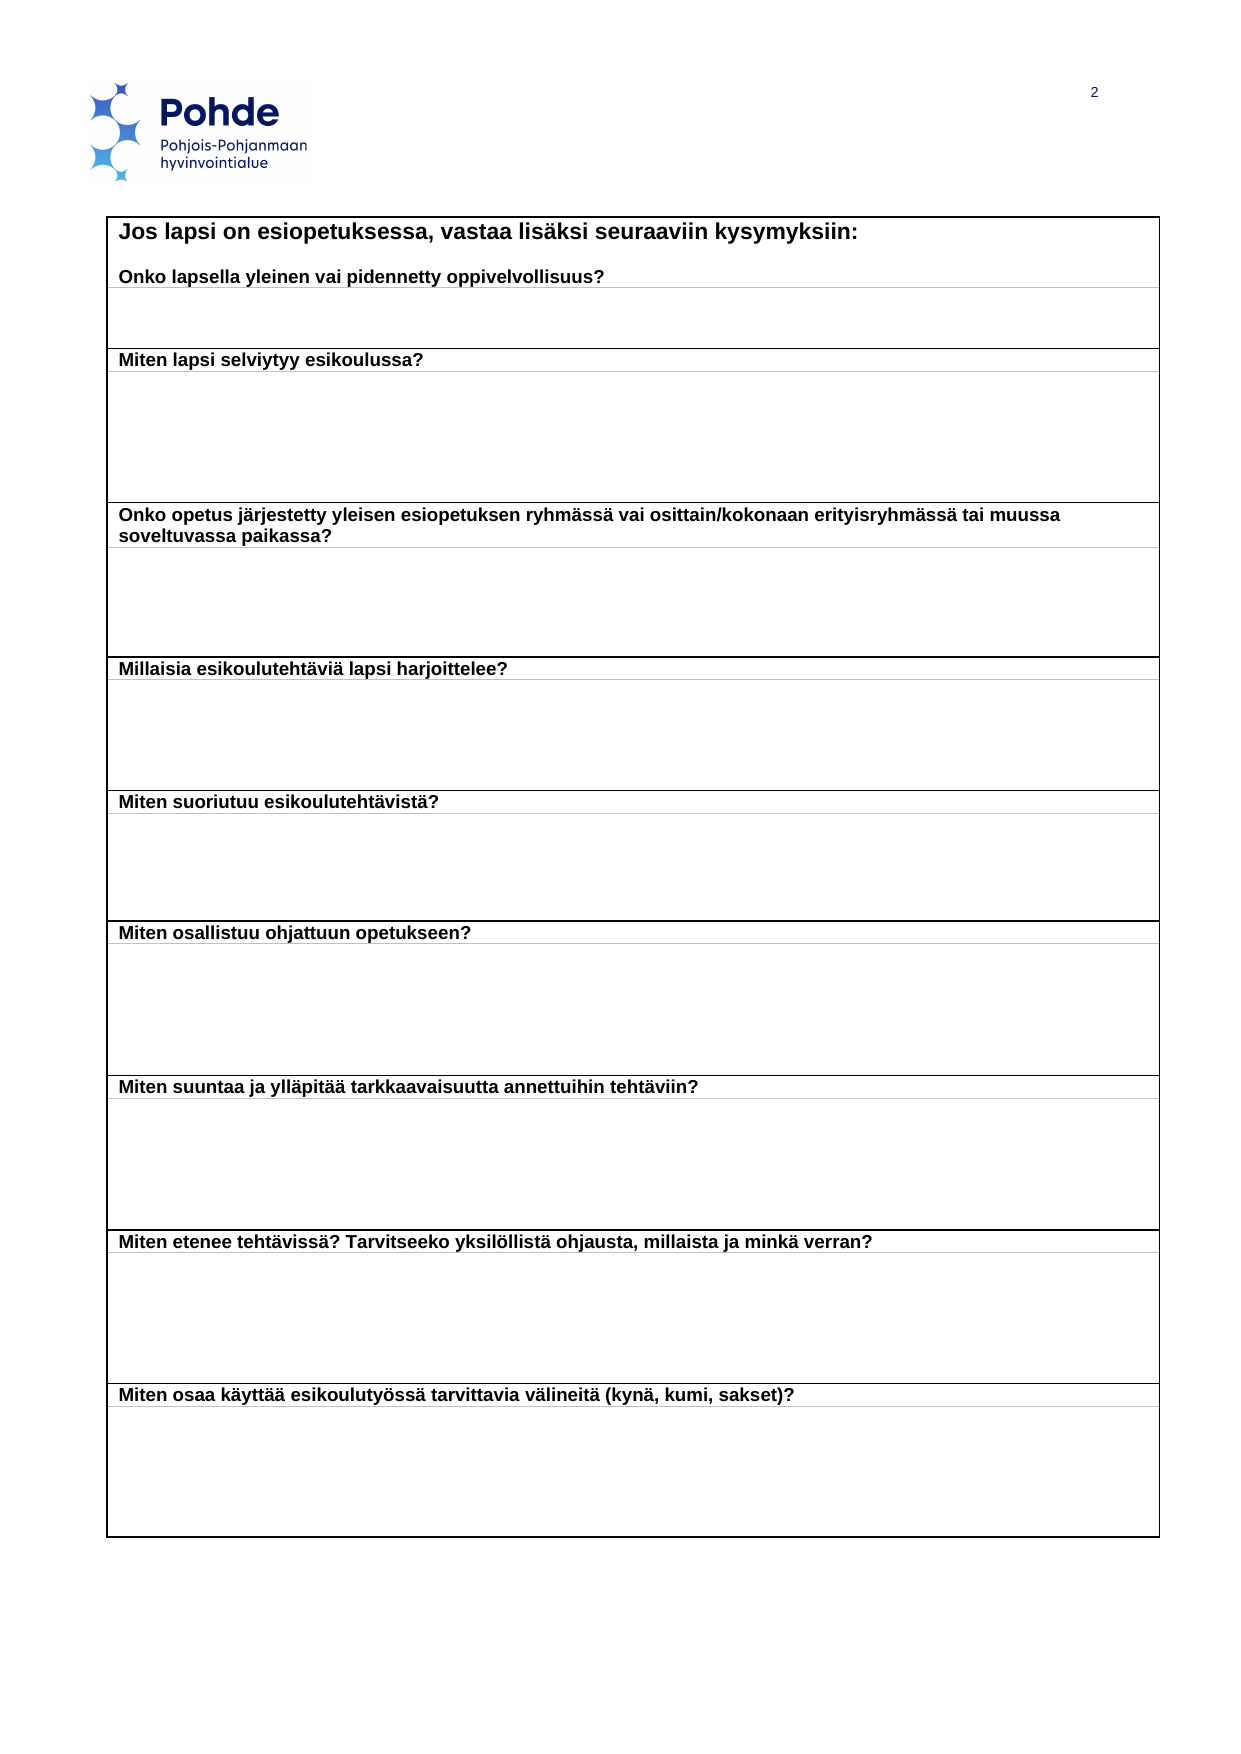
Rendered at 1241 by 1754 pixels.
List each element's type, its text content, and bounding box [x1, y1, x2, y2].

table_cell Miten etenee tehtävissä? Tarvitseeko yksilöllistä ohjausta, millaista ja minkä verran? [108, 1231, 1159, 1252]
table_cell Miten suuntaa ja ylläpitää tarkkaavaisuutta annettuihin tehtäviin? [108, 1076, 1159, 1098]
table_cell [108, 1253, 1159, 1382]
table_cell Onko opetus järjestetty yleisen esiopetuksen ryhmässä vai osittain/kokonaan erityisryhmässä tai muussa soveltuvassa paikassa? [108, 503, 1159, 547]
table_cell Jos lapsi on esiopetuksessa, vastaa lisäksi seuraaviin kysymyksiin: Onko lapsella yleinen vai pidennetty oppivelvollisuus? [108, 218, 1159, 287]
table_cell [108, 944, 1159, 1074]
table_cell [108, 288, 1159, 347]
table_cell [108, 1099, 1159, 1229]
picture [89, 82, 307, 181]
table_cell Millaisia esikoulutehtäviä lapsi harjoittelee? [108, 658, 1159, 679]
table_cell Miten osaa käyttää esikoulutyössä tarvittavia välineitä (kynä, kumi, sakset)? [108, 1384, 1159, 1406]
table_cell [108, 548, 1159, 656]
table_cell Miten lapsi selviytyy esikoulussa? [108, 349, 1159, 371]
table_cell Miten suoriutuu esikoulutehtävistä? [108, 791, 1159, 813]
table_cell [108, 680, 1159, 789]
table_cell Miten osallistuu ohjattuun opetukseen? [108, 922, 1159, 943]
table_cell [108, 814, 1159, 920]
table_cell [108, 372, 1159, 502]
table_cell [108, 1407, 1159, 1536]
